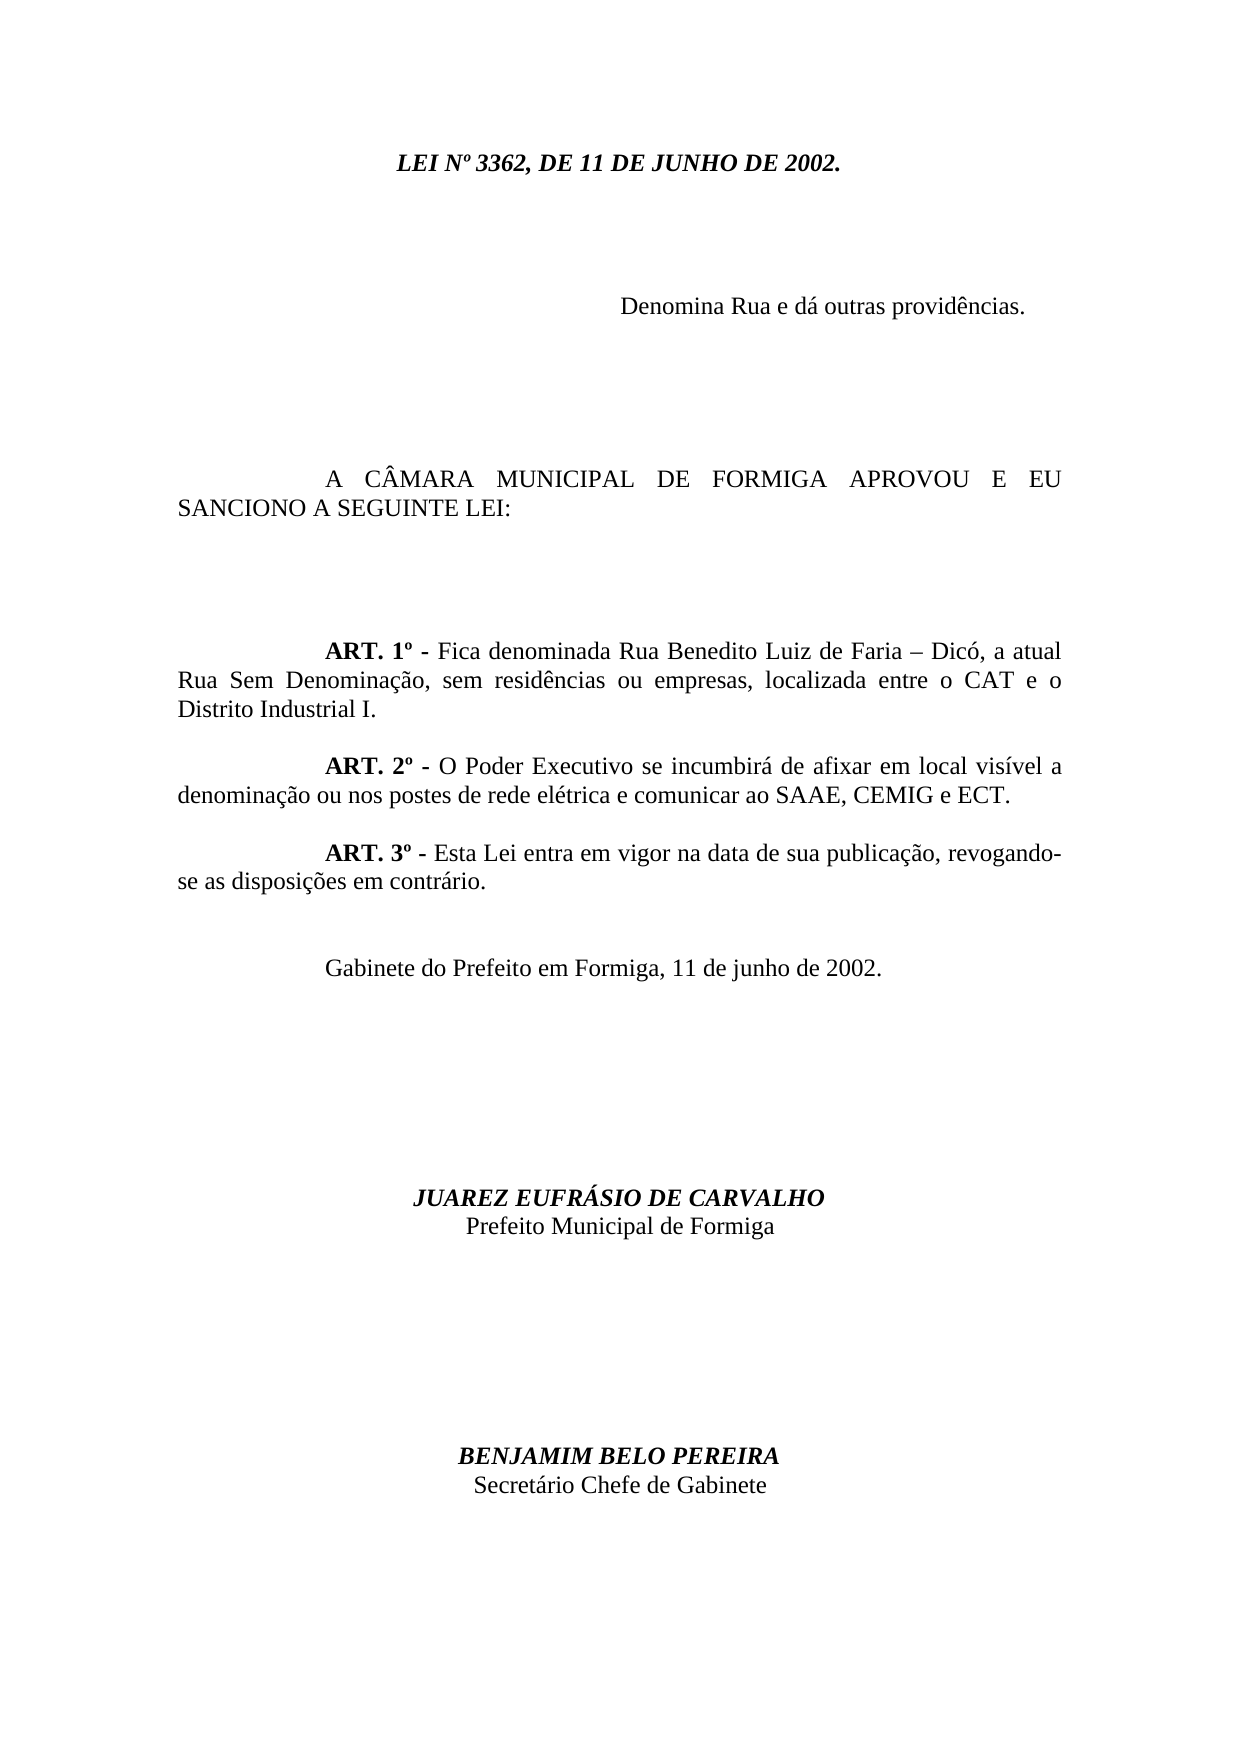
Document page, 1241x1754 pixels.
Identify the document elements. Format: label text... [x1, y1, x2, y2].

text ART. 2º - O Poder Executivo se incumbirá de afixar em local visível a denominação ou nos postes de rede elétrica e comunicar ao SAAE, CEMIG e ECT. [177, 751, 1063, 809]
text LEI Nº 3362, DE 11 DE JUNHO DE 2002. [177, 148, 1063, 176]
text Denomina Rua e dá outras providências. [620, 291, 1063, 320]
text ART. 3º - Esta Lei entra em vigor na data de sua publicação, revogando-se as disposições em contrário. [177, 838, 1063, 895]
text Gabinete do Prefeito em Formiga, 11 de junho de 2002. [177, 953, 1063, 981]
text BENJAMIM BELO PEREIRA [177, 1441, 1063, 1470]
text JUAREZ EUFRÁSIO DE CARVALHO [177, 1183, 1063, 1211]
text Prefeito Municipal de Formiga [177, 1211, 1063, 1240]
text ART. 1º - Fica denominada Rua Benedito Luiz de Faria – Dicó, a atual Rua Sem Denominação, sem residências ou empresas, localizada entre o CAT e o Distrito Industrial I. [177, 636, 1063, 723]
text A CÂMARA MUNICIPAL DE FORMIGA APROVOU E EU SANCIONO A SEGUINTE LEI: [177, 464, 1063, 521]
text Secretário Chefe de Gabinete [177, 1470, 1063, 1499]
